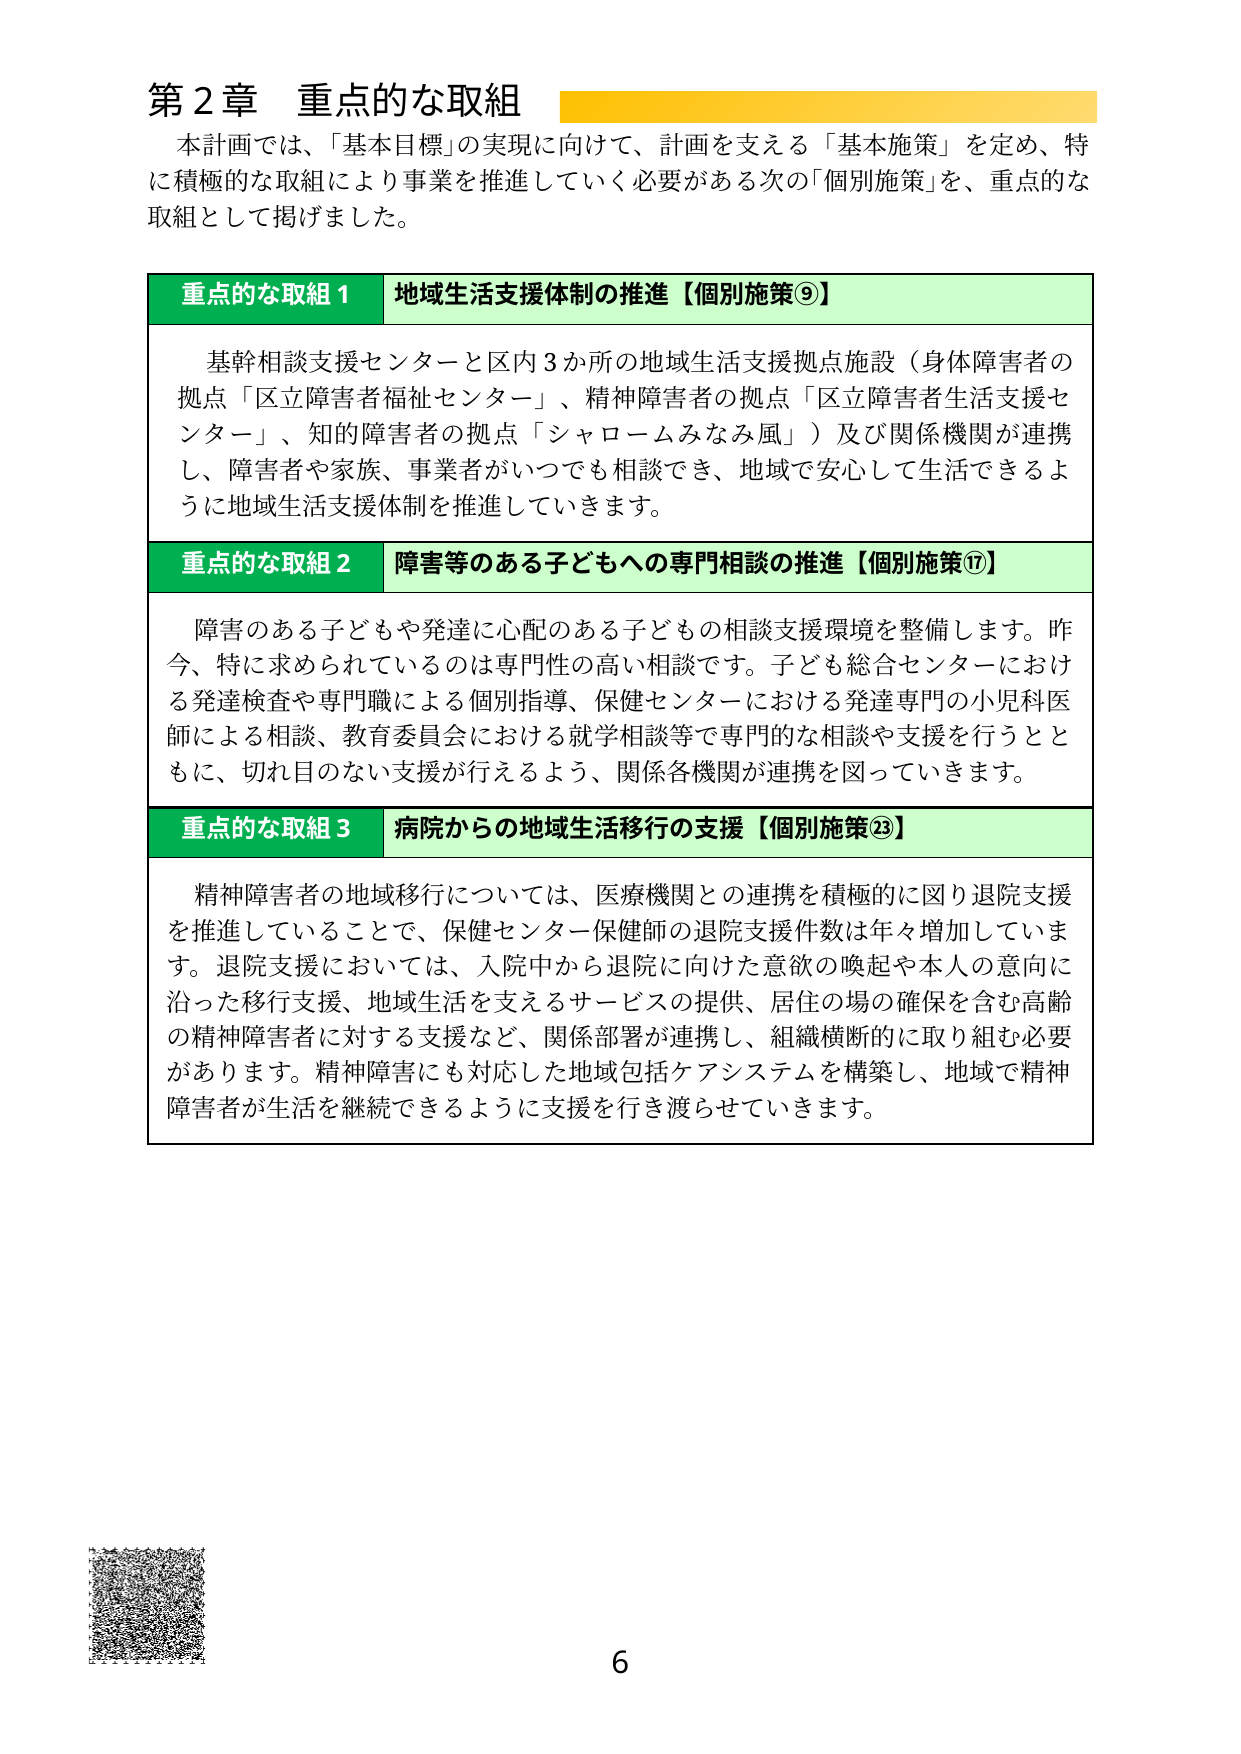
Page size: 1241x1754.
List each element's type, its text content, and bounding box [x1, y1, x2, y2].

picture [88, 1547, 206, 1664]
table_cell 病院からの地域生活移行の支援【個別施策㉓】 [384, 809, 1092, 857]
table_cell 重点的な取組3 [149, 809, 383, 857]
table_cell 障害等のある子どもへの専門相談の推進【個別施策⑰】 [384, 543, 1092, 592]
table_cell 精神障害者の地域移行については、医療機関との連携を積極的に図り退院支援を推進していることで、保健センター保健師の退院支援件数は年々増加しています。退院支援においては、入院中から退院に向けた意欲の喚起や本人の意向に沿った移行支援、地域生活を支えるサービスの提供、居住の場の確保を含む高齢の精神障害者に対する支援など、関係部署が連携し、組織横断的に取り組む必要があります。精神障害にも対応した地域包括ケアシステムを構築し、地域で精神障害者が生活を継続できるように支援を行き渡らせていきます。 [149, 858, 1092, 1143]
text 本計画では、｢基本目標｣の実現に向けて、計画を支える「基本施策」を定め、特に積極的な取組により事業を推進していく必要がある次の｢個別施策｣を、重点的な取組として掲げました。 [148, 125, 1092, 233]
table_cell 障害のある子どもや発達に心配のある子どもの相談支援環境を整備します。昨今、特に求められているのは専門性の高い相談です。子ども総合センターにおける発達検査や専門職による個別指導、保健センターにおける発達専門の小児科医師による相談、教育委員会における就学相談等で専門的な相談や支援を行うとともに、切れ目のない支援が行えるよう、関係各機関が連携を図っていきます。 [149, 593, 1092, 806]
table_cell 重点的な取組2 [149, 543, 383, 592]
table_cell 基幹相談支援センターと区内3か所の地域生活支援拠点施設（身体障害者の拠点「区立障害者福祉センター」、精神障害者の拠点「区立障害者生活支援センター」、知的障害者の拠点「シャロームみなみ風」）及び関係機関が連携し、障害者や家族、事業者がいつでも相談でき、地域で安心して生活できるように地域生活支援体制を推進していきます。 [149, 325, 1092, 541]
table_header 地域生活支援体制の推進【個別施策⑨】 [384, 275, 1092, 324]
table_header 重点的な取組1 [149, 275, 383, 324]
